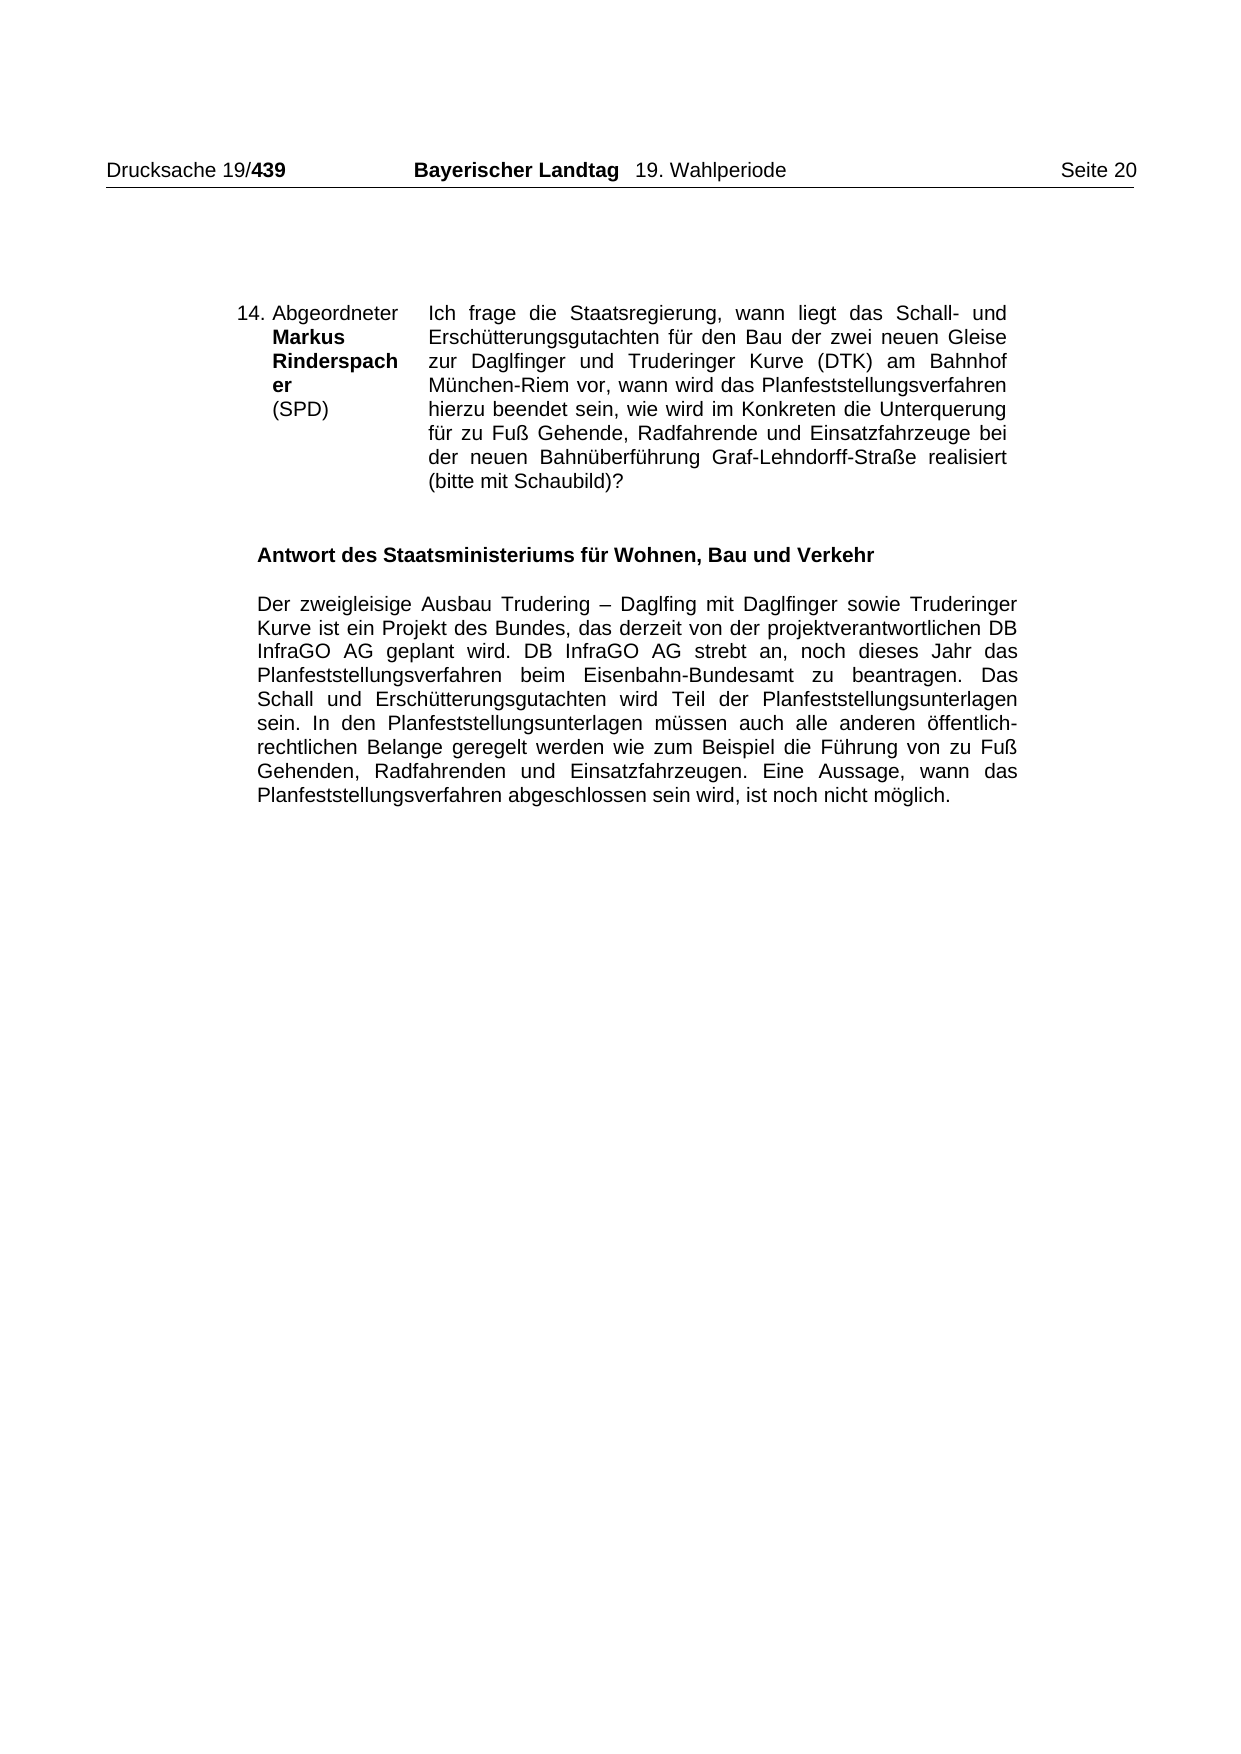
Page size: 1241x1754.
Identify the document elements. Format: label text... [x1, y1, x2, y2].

text Antwort des Staatsministeriums für Wohnen, Bau und Verkehr [257, 542, 1019, 566]
text Der zweigleisige Ausbau Trudering – Daglfing mit Daglfinger sowie Truderinger Kurve ist ein Projekt des Bundes, das derzeit von der projektverantwortlichen DB InfraGO AG geplant wird. DB InfraGO AG strebt an, noch dieses Jahr das Planfeststellungsverfahren beim Eisenbahn-Bundesamt zu beantragen. Das Schall und Erschütterungsgutachten wird Teil der Planfeststellungsunterlagen sein. In den Planfeststellungsunterlagen müssen auch alle anderen öffentlich-rechtlichen Belange geregelt werden wie zum Beispiel die Führung von zu Fuß Gehenden, Radfahrenden und Einsatzfahrzeugen. Eine Aussage, wann das Planfeststellungsverfahren abgeschlossen sein wird, ist noch nicht möglich. [257, 591, 1019, 807]
table_header Ich frage die Staatsregierung, wann liegt das Schall- und Erschütterungsgutachten für den Bau der zwei neuen Gleise zur Daglfinger und Truderinger Kurve (DTK) am Bahnhof München-Riem vor, wann wird das Planfeststellungsverfahren hierzu beendet sein, wie wird im Konkreten die Unterquerung für zu Fuß Gehende, Radfahrende und Einsatzfahrzeuge bei der neuen Bahnüberführung Graf-Lehndorff-Straße realisiert (bitte mit Schaubild)? [417, 226, 1019, 492]
table_header Abgeordneter Markus Rinderspacher (SPD) [225, 226, 417, 492]
